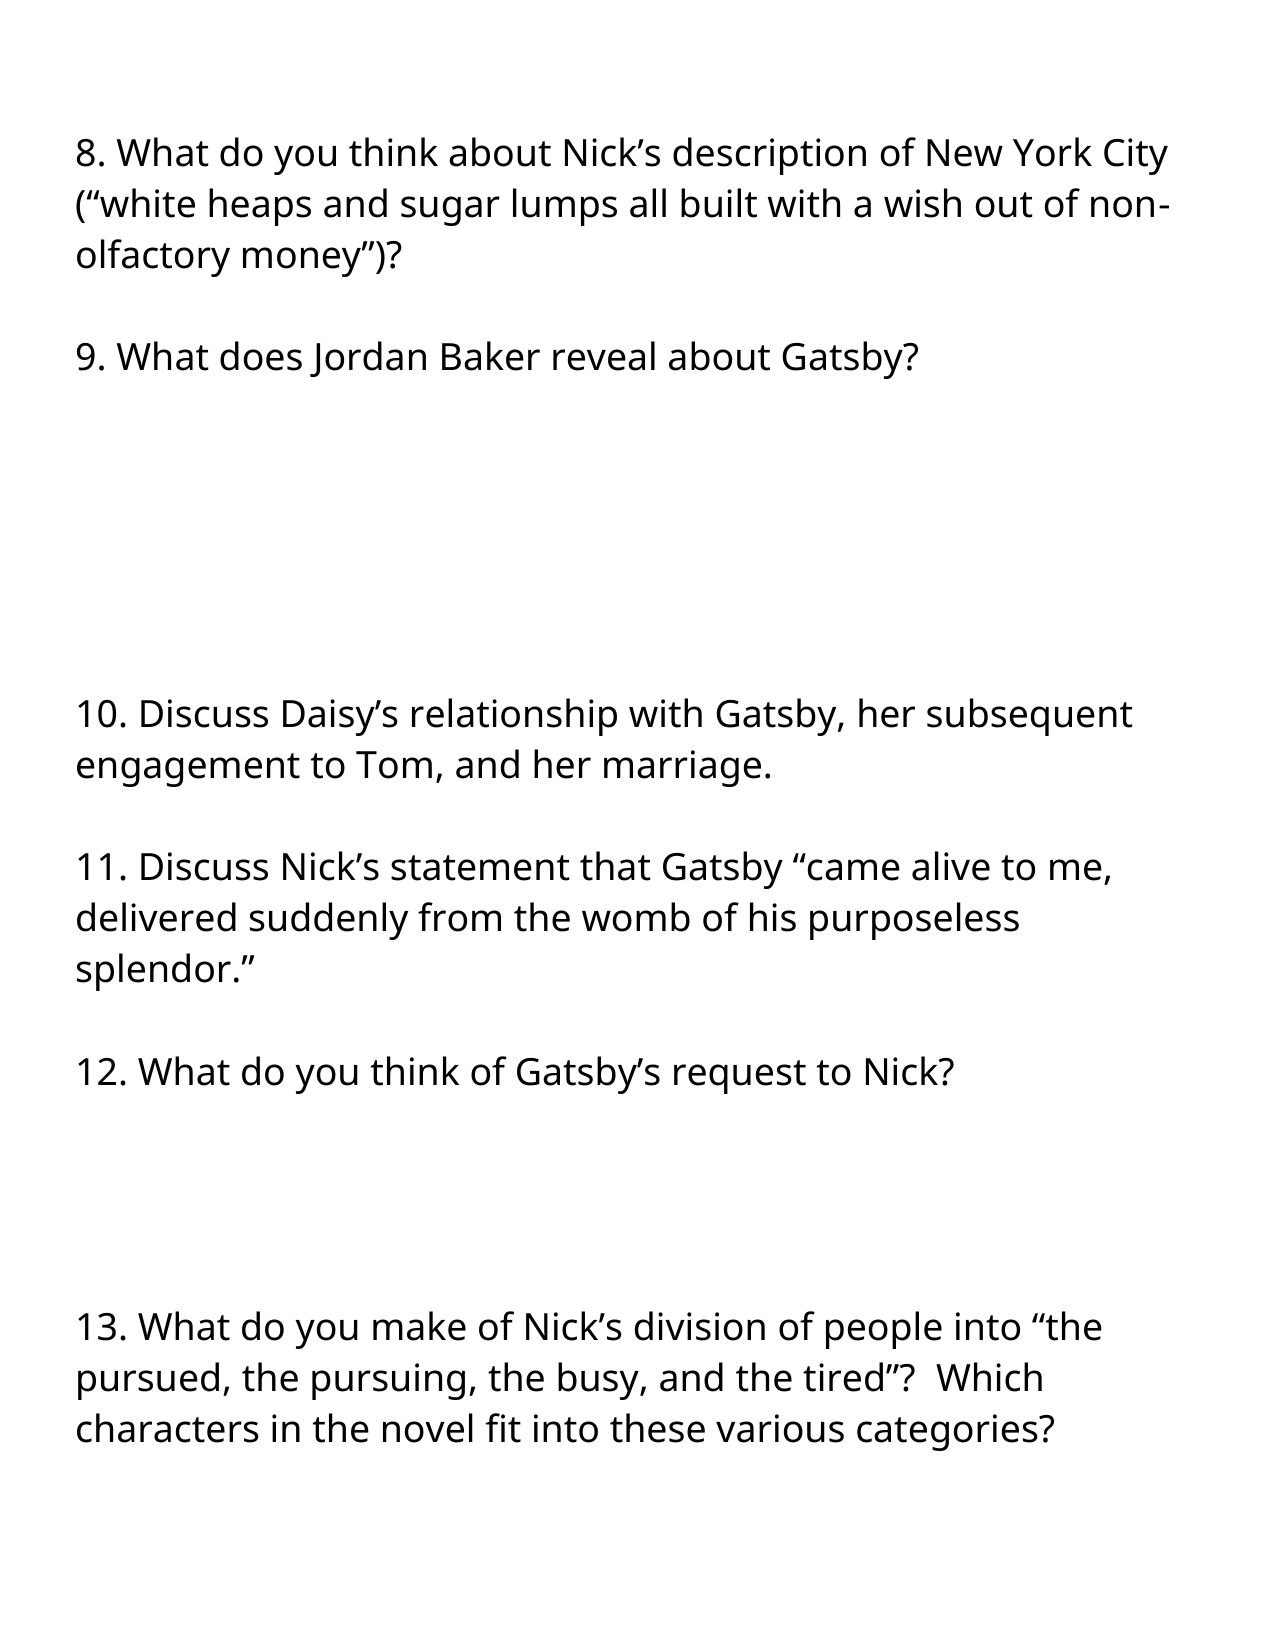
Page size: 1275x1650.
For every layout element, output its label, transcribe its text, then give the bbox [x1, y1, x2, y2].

text 9. What does Jordan Baker reveal about Gatsby? [75, 330, 1200, 381]
text 10. Discuss Daisy’s relationship with Gatsby, her subsequent engagement to Tom, and her marriage. [75, 687, 1200, 789]
text 12. What do you think of Gatsby’s request to Nick? [75, 1045, 1200, 1096]
text 11. Discuss Nick’s statement that Gatsby “came alive to me, delivered suddenly from the womb of his purposeless splendor.” [75, 841, 1200, 994]
text 13. What do you make of Nick’s division of people into “the pursued, the pursuing, the busy, and the tired”? Which characters in the novel fit into these various categories? [75, 1300, 1200, 1453]
text 8. What do you think about Nick’s description of New York City (“white heaps and sugar lumps all built with a wish out of non‐olfactory money”)? [75, 126, 1200, 279]
